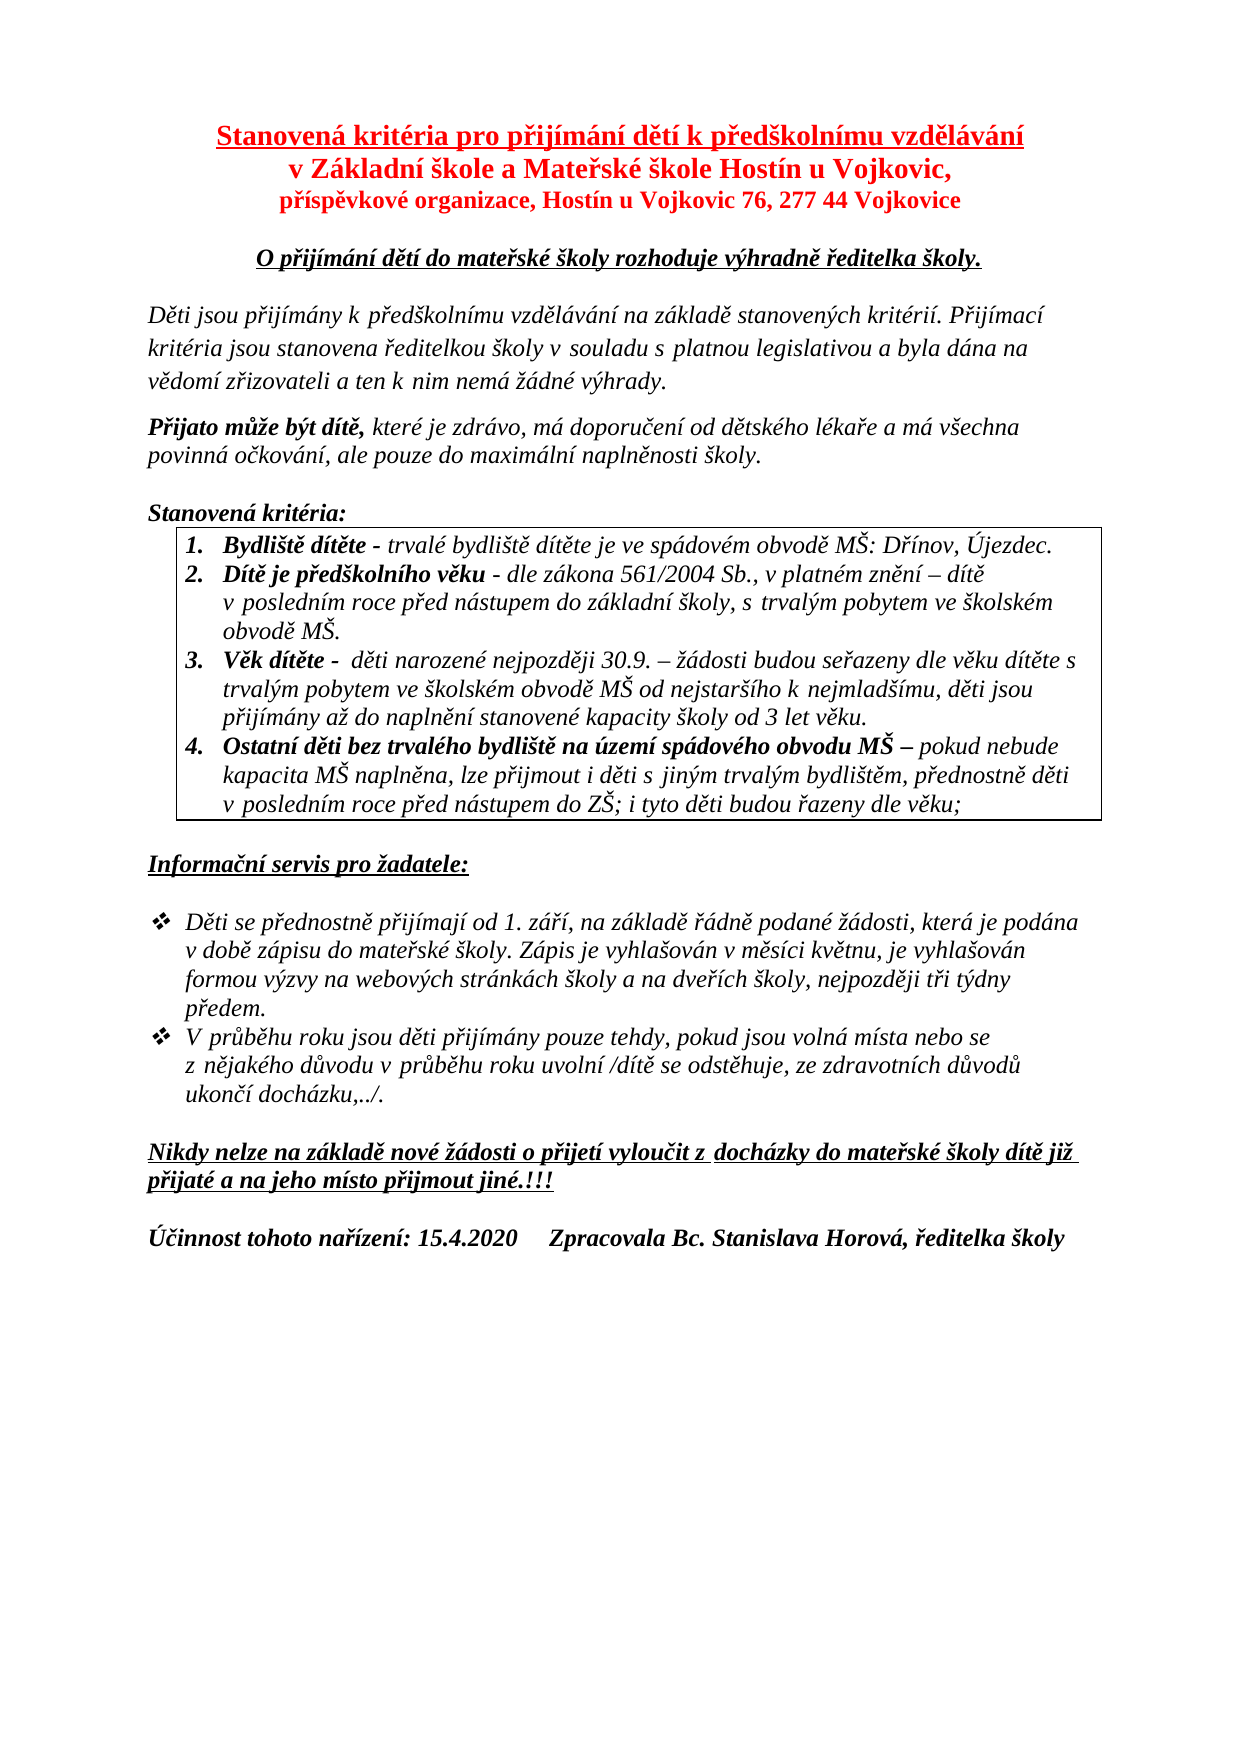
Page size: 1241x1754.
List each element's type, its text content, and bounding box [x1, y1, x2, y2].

text Stanovená kritéria: [148, 498, 1092, 527]
list Děti se přednostně přijímají od 1. září, na základě řádně podané žádosti, která je podána v době zápisu do mateřské školy. Zápis je vyhlašován v měsíci květnu, je vyhlašován formou výzvy na webových stránkách školy a na dveřích školy, nejpozději tři týdny předem. [148, 907, 1092, 1022]
list V průběhu roku jsou děti přijímány pouze tehdy, pokud jsou volná místa nebo se z nějakého důvodu v průběhu roku uvolní /dítě se odstěhuje, ze zdravotních důvodů ukončí docházku,../. [148, 1022, 1092, 1108]
list Dítě je předškolního věku - dle zákona 561/2004 Sb., v platném znění – dítě v posledním roce před nástupem do základní školy, s trvalým pobytem ve školském obvodě MŠ. [177, 556, 1101, 642]
text O přijímání dětí do mateřské školy rozhoduje výhradně ředitelka školy. [148, 243, 1092, 271]
subtitle Účinnost tohoto nařízení: 15.4.2020 Zpracovala Bc. Stanislava Horová, ředitelka školy [148, 1223, 1092, 1252]
list Věk dítěte - děti narozené nejpozději 30.9. – žádosti budou seřazeny dle věku dítěte s trvalým pobytem ve školském obvodě MŠ od nejstaršího k nejmladšímu, děti jsou přijímány až do naplnění stanovené kapacity školy od 3 let věku. [177, 642, 1101, 728]
text Informační servis pro žadatele: [148, 849, 1092, 878]
text Přijato může být dítě, které je zdrávo, má doporučení od dětského lékaře a má všechna povinná očkování, ale pouze do maximální naplněnosti školy. [148, 412, 1092, 469]
list Ostatní děti bez trvalého bydliště na území spádového obvodu MŠ – pokud nebude kapacita MŠ naplněna, lze přijmout i děti s jiným trvalým bydlištěm, přednostně děti v posledním roce před nástupem do ZŠ; i tyto děti budou řazeny dle věku; [177, 728, 1101, 819]
text Stanovená kritéria pro přijímání dětí k předškolnímu vzdělávání v Základní škole a Mateřské škole Hostín u Vojkovic, [148, 118, 1092, 185]
list Bydliště dítěte - trvalé bydliště dítěte je ve spádovém obvodě MŠ: Dřínov, Újezdec. [177, 528, 1101, 556]
text Děti jsou přijímány k předškolnímu vzdělávání na základě stanovených kritérií. Přijímací kritéria jsou stanovena ředitelkou školy v souladu s platnou legislativou a byla dána na vědomí zřizovateli a ten k nim nemá žádné výhrady. [148, 300, 1092, 395]
text Nikdy nelze na základě nové žádosti o přijetí vyloučit z docházky do mateřské školy dítě již přijaté a na jeho místo přijmout jiné.!!! [148, 1137, 1092, 1194]
text příspěvkové organizace, Hostín u Vojkovic 76, 277 44 Vojkovice [148, 185, 1092, 214]
